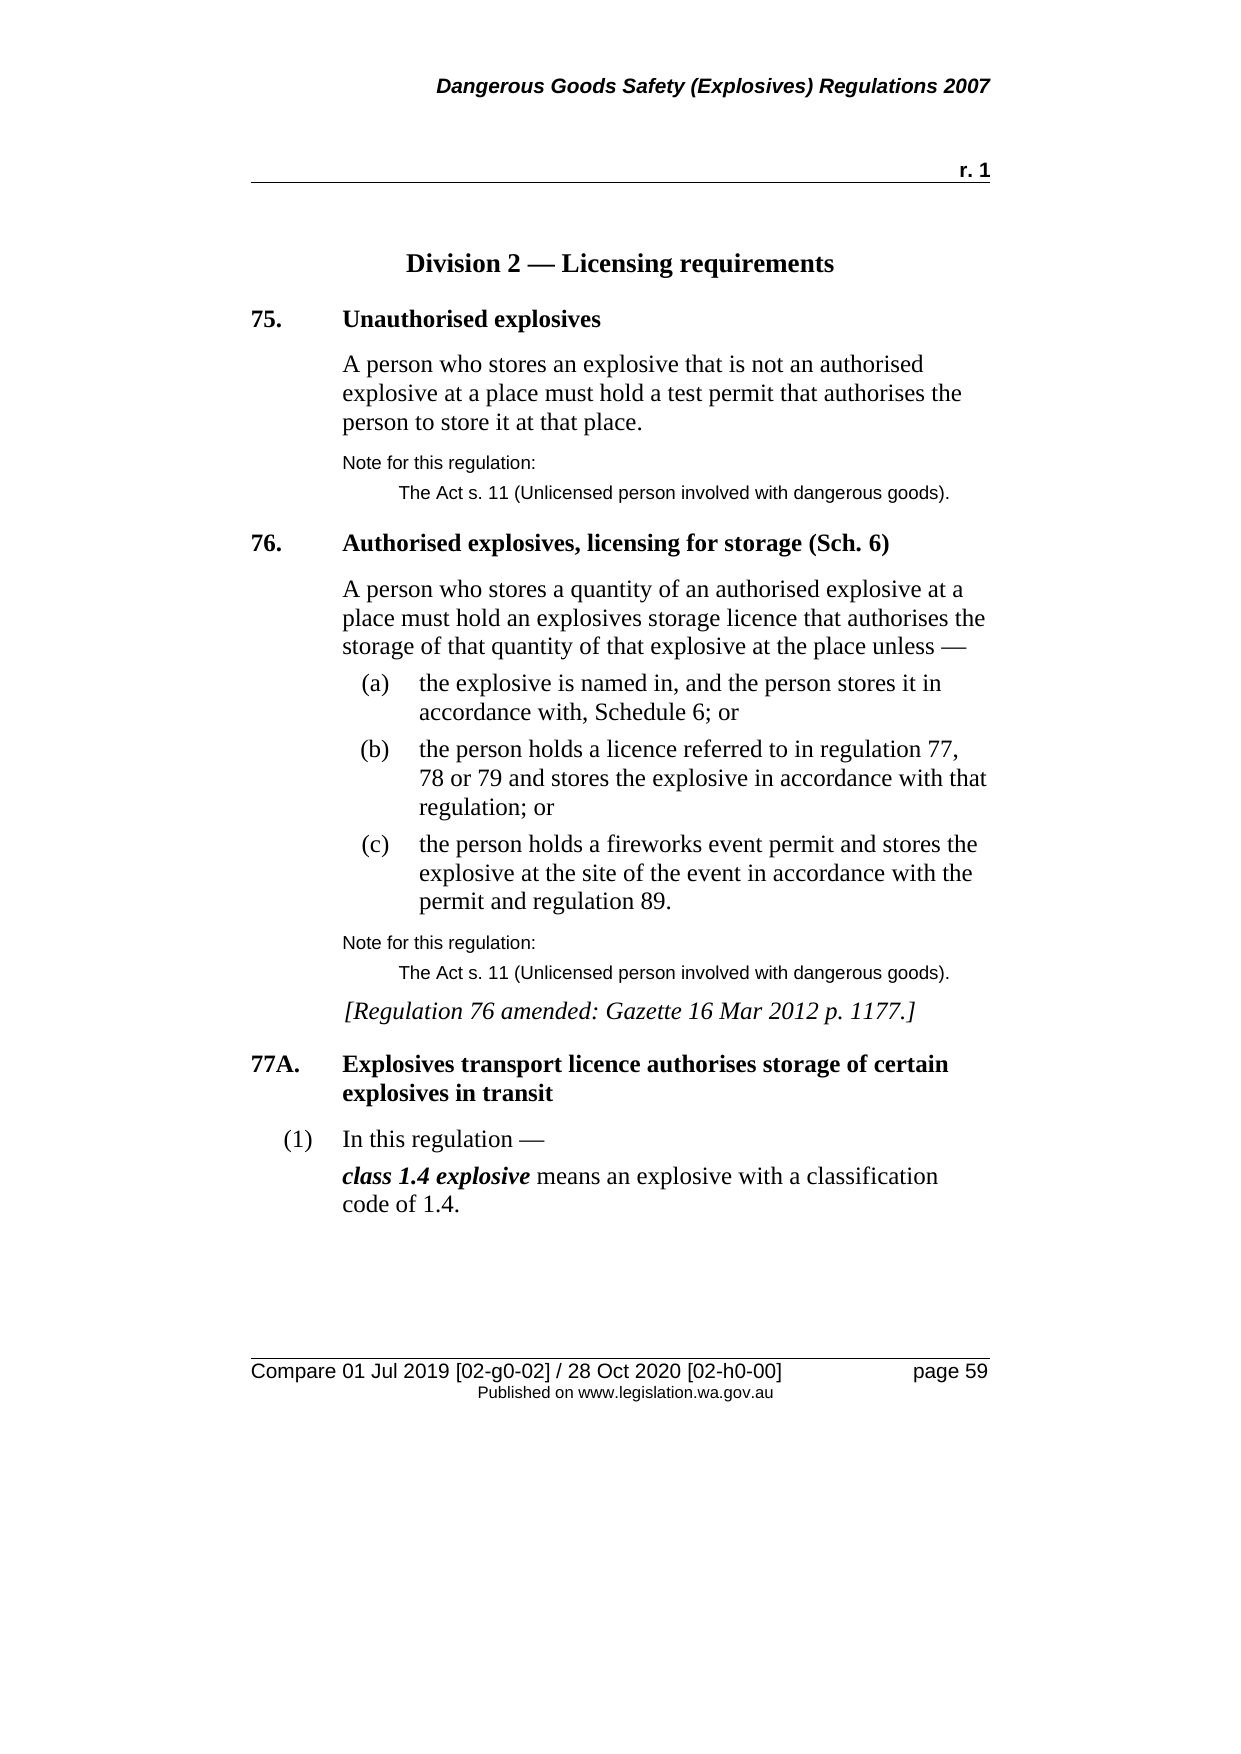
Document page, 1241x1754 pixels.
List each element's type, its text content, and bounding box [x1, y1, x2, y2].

text A person who stores an explosive that is not an authorised explosive at a place must hold a test permit that authorises the person to store it at that place. [251, 349, 990, 435]
subtitle Note for this regulation: [251, 932, 990, 953]
text The Act s. 11 (Unlicensed person involved with dangerous goods). [251, 962, 990, 983]
subtitle Division 2 — Licensing requirements [251, 247, 990, 279]
text The Act s. 11 (Unlicensed person involved with dangerous goods). [251, 482, 990, 503]
text class 1.4 explosive means an explosive with a classification code of 1.4. [251, 1161, 990, 1218]
text (c) the person holds a fireworks event permit and stores the explosive at the site of the event in accordance with the permit and regulation 89. [251, 829, 990, 915]
subtitle Note for this regulation: [251, 452, 990, 473]
text (1) In this regulation — [251, 1124, 990, 1152]
text (b) the person holds a licence referred to in regulation 77, 78 or 79 and stores the explosive in accordance with that regulation; or [251, 734, 990, 821]
subtitle 75. Unauthorised explosives [251, 304, 990, 332]
subtitle 76. Authorised explosives, licensing for storage (Sch. 6) [251, 528, 990, 557]
text [Regulation 76 amended: Gazette 16 Mar 2012 p. 1177.] [251, 996, 990, 1024]
text A person who stores a quantity of an authorised explosive at a place must hold an explosives storage licence that authorises the storage of that quantity of that explosive at the place unless — [251, 574, 990, 660]
text (a) the explosive is named in, and the person stores it in accordance with, Schedule 6; or [251, 668, 990, 726]
subtitle 77A. Explosives transport licence authorises storage of certain explosives in transit [251, 1049, 990, 1107]
